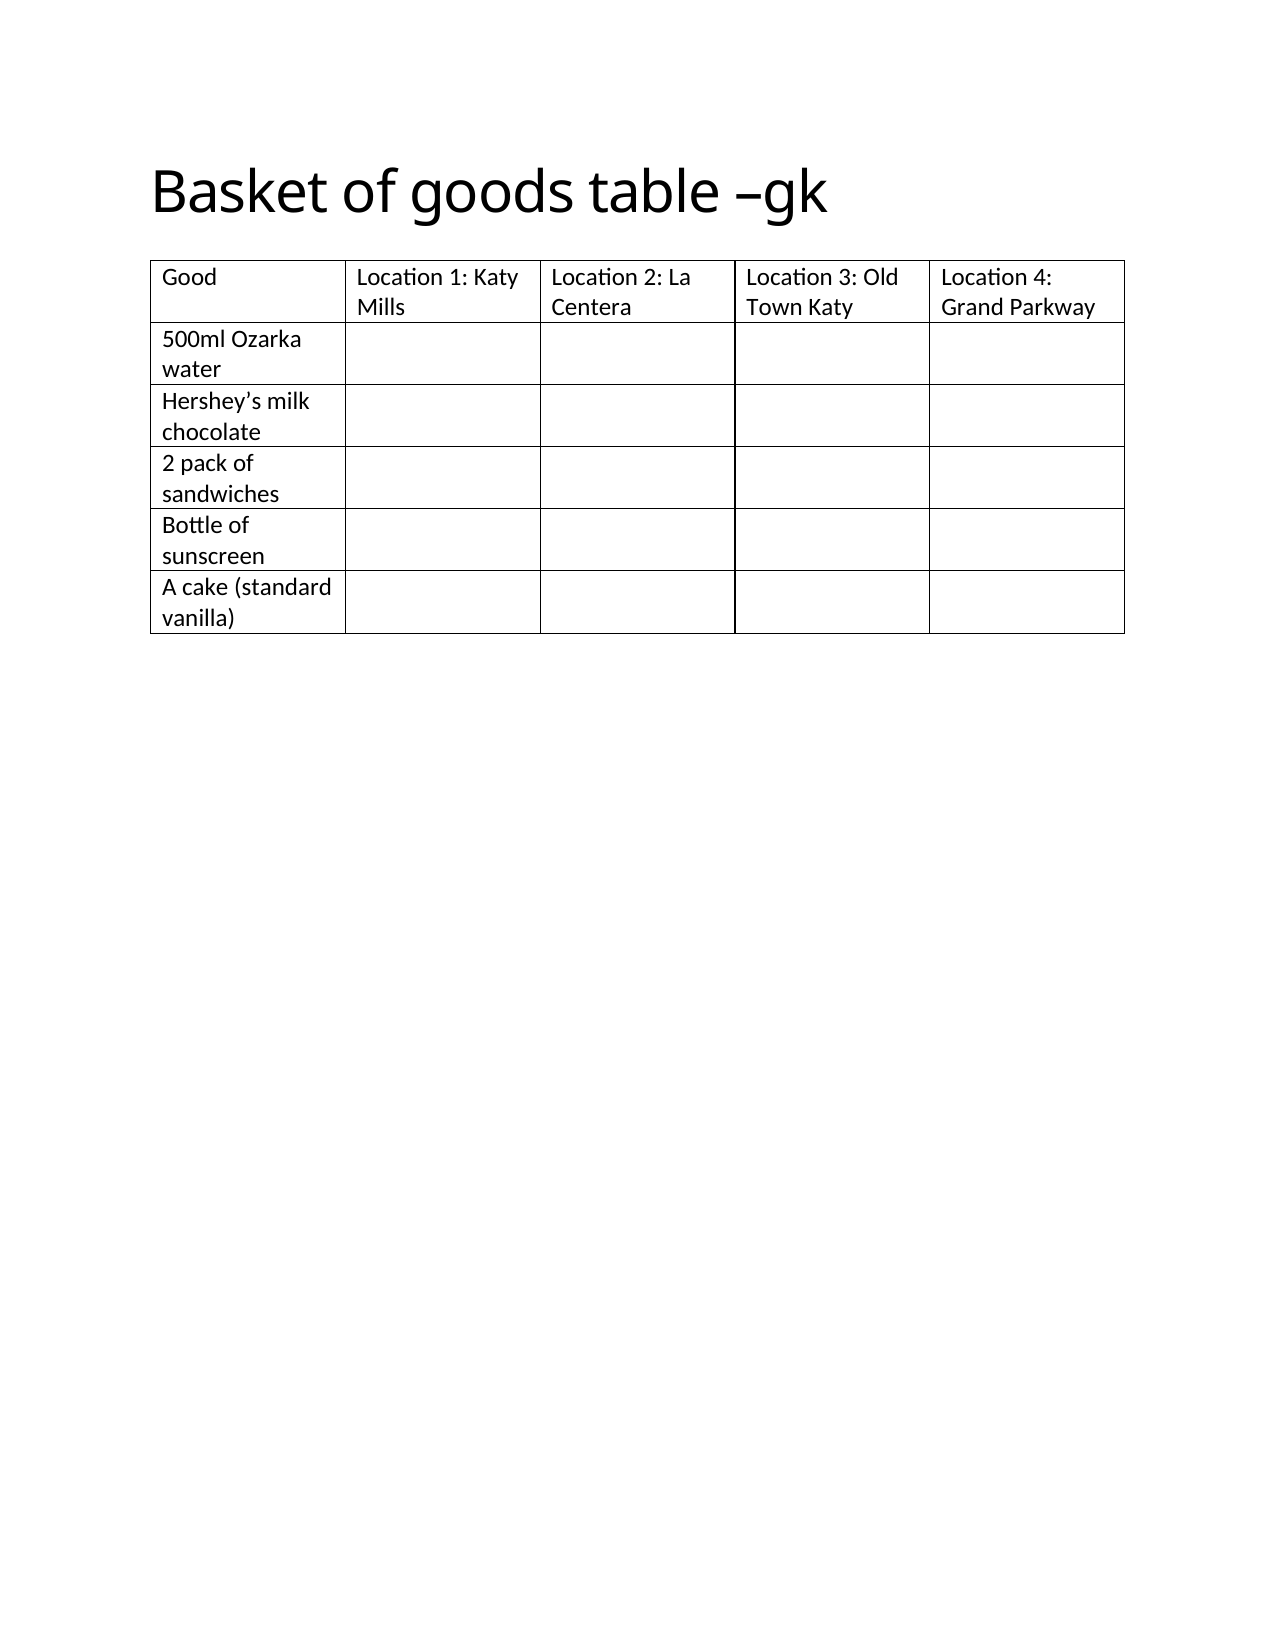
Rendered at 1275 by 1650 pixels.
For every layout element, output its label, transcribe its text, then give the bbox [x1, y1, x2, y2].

table_cell Hershey’s milk chocolate [151, 385, 345, 446]
table_cell [736, 323, 929, 384]
table_header Location 1: Katy Mills [346, 261, 540, 322]
table_cell [930, 385, 1124, 446]
table_cell [930, 323, 1124, 384]
table_cell 2 pack of sandwiches [151, 447, 345, 508]
table_cell [930, 571, 1124, 632]
table_cell [541, 323, 734, 384]
table_cell [541, 385, 734, 446]
table_cell 500ml Ozarka water [151, 323, 345, 384]
table_cell [736, 509, 929, 570]
table_cell [541, 571, 734, 632]
table_header Location 3: Old Town Katy [736, 261, 929, 322]
table_cell [541, 447, 734, 508]
table_cell [346, 447, 540, 508]
table_cell Bottle of sunscreen [151, 509, 345, 570]
table_cell [930, 447, 1124, 508]
table_header Location 4: Grand Parkway [930, 261, 1124, 322]
table_header Location 2: La Centera [541, 261, 734, 322]
table_cell [346, 385, 540, 446]
table_cell [541, 509, 734, 570]
table_cell [930, 509, 1124, 570]
table_cell [346, 323, 540, 384]
table_cell [346, 571, 540, 632]
table_cell [736, 447, 929, 508]
table_cell [736, 385, 929, 446]
table_cell A cake (standard vanilla) [151, 571, 345, 632]
table_cell [346, 509, 540, 570]
title Basket of goods table –gk [150, 150, 1125, 229]
table_cell [736, 571, 929, 632]
table_header Good [151, 261, 345, 322]
